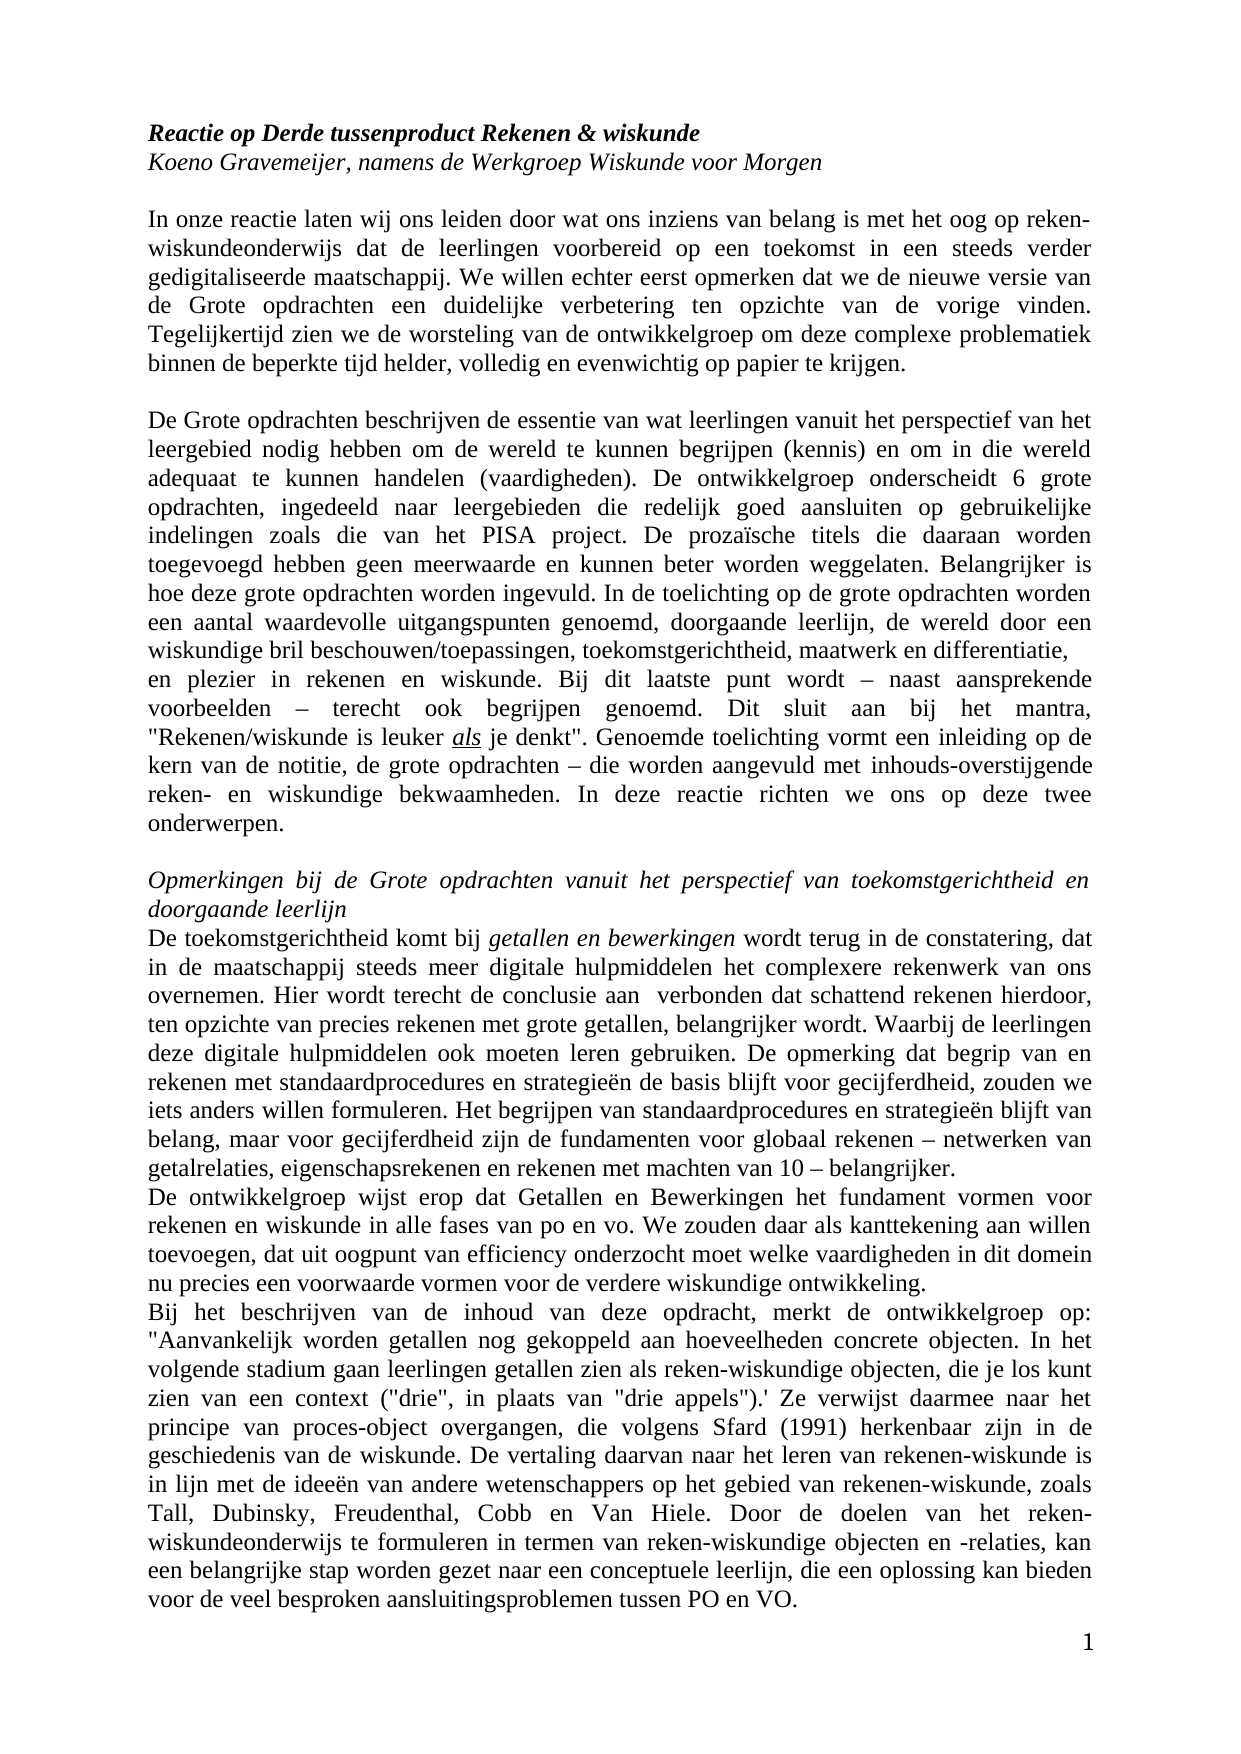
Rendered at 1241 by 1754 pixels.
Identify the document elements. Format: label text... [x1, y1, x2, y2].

text In onze reactie laten wij ons leiden door wat ons inziens van belang is met het oog op reken-wiskundeonderwijs dat de leerlingen voorbereid op een toekomst in een steeds verder gedigitaliseerde maatschappij. We willen echter eerst opmerken dat we de nieuwe versie van de Grote opdrachten een duidelijke verbetering ten opzichte van de vorige vinden. Tegelijkertijd zien we de worsteling van de ontwikkelgroep om deze complexe problematiek binnen de beperkte tijd helder, volledig en evenwichtig op papier te krijgen. [148, 204, 1093, 377]
text Bij het beschrijven van de inhoud van deze opdracht, merkt de ontwikkelgroep op: "Aanvankelijk worden getallen nog gekoppeld aan hoeveelheden concrete objecten. In het volgende stadium gaan leerlingen getallen zien als reken-wiskundige objecten, die je los kunt zien van een context ("drie", in plaats van "drie appels").' Ze verwijst daarmee naar het principe van proces-object overgangen, die volgens Sfard (1991) herkenbaar zijn in de geschiedenis van de wiskunde. De vertaling daarvan naar het leren van rekenen-wiskunde is in lijn met de ideeën van andere wetenschappers op het gebied van rekenen-wiskunde, zoals Tall, Dubinsky, Freudenthal, Cobb en Van Hiele. Door de doelen van het reken-wiskundeonderwijs te formuleren in termen van reken-wiskundige objecten en -relaties, kan een belangrijke stap worden gezet naar een conceptuele leerlijn, die een oplossing kan bieden voor de veel besproken aansluitingsproblemen tussen PO en VO. [148, 1297, 1093, 1613]
text Opmerkingen bij de Grote opdrachten vanuit het perspectief van toekomstgerichtheid en doorgaande leerlijn [148, 866, 1093, 923]
text Koeno Gravemeijer, namens de Werkgroep Wiskunde voor Morgen [148, 147, 1093, 176]
text De ontwikkelgroep wijst erop dat Getallen en Bewerkingen het fundament vormen voor rekenen en wiskunde in alle fases van po en vo. We zouden daar als kanttekening aan willen toevoegen, dat uit oogpunt van efficiency onderzocht moet welke vaardigheden in dit domein nu precies een voorwaarde vormen voor de verdere wiskundige ontwikkeling. [148, 1182, 1093, 1297]
text en plezier in rekenen en wiskunde. Bij dit laatste punt wordt – naast aansprekende voorbeelden – terecht ook begrijpen genoemd. Dit sluit aan bij het mantra, "Rekenen/wiskunde is leuker als je denkt". Genoemde toelichting vormt een inleiding op de kern van de notitie, de grote opdrachten – die worden aangevuld met inhouds-overstijgende reken- en wiskundige bekwaamheden. In deze reactie richten we ons op deze twee onderwerpen. [148, 664, 1093, 837]
text De Grote opdrachten beschrijven de essentie van wat leerlingen vanuit het perspectief van het leergebied nodig hebben om de wereld te kunnen begrijpen (kennis) en om in die wereld adequaat te kunnen handelen (vaardigheden). De ontwikkelgroep onderscheidt 6 grote opdrachten, ingedeeld naar leergebieden die redelijk goed aansluiten op gebruikelijke indelingen zoals die van het PISA project. De prozaïsche titels die daaraan worden toegevoegd hebben geen meerwaarde en kunnen beter worden weggelaten. Belangrijker is hoe deze grote opdrachten worden ingevuld. In de toelichting op de grote opdrachten worden een aantal waardevolle uitgangspunten genoemd, doorgaande leerlijn, de wereld door een wiskundige bril beschouwen/toepassingen, toekomstgerichtheid, maatwerk en differentiatie, [148, 406, 1093, 664]
text De toekomstgerichtheid komt bij getallen en bewerkingen wordt terug in de constatering, dat in de maatschappij steeds meer digitale hulpmiddelen het complexere rekenwerk van ons overnemen. Hier wordt terecht de conclusie aan verbonden dat schattend rekenen hierdoor, ten opzichte van precies rekenen met grote getallen, belangrijker wordt. Waarbij de leerlingen deze digitale hulpmiddelen ook moeten leren gebruiken. De opmerking dat begrip van en rekenen met standaardprocedures en strategieën de basis blijft voor gecijferdheid, zouden we iets anders willen formuleren. Het begrijpen van standaardprocedures en strategieën blijft van belang, maar voor gecijferdheid zijn de fundamenten voor globaal rekenen – netwerken van getalrelaties, eigenschapsrekenen en rekenen met machten van 10 – belangrijker. [148, 923, 1093, 1182]
text Reactie op Derde tussenproduct Rekenen & wiskunde [148, 118, 1093, 147]
